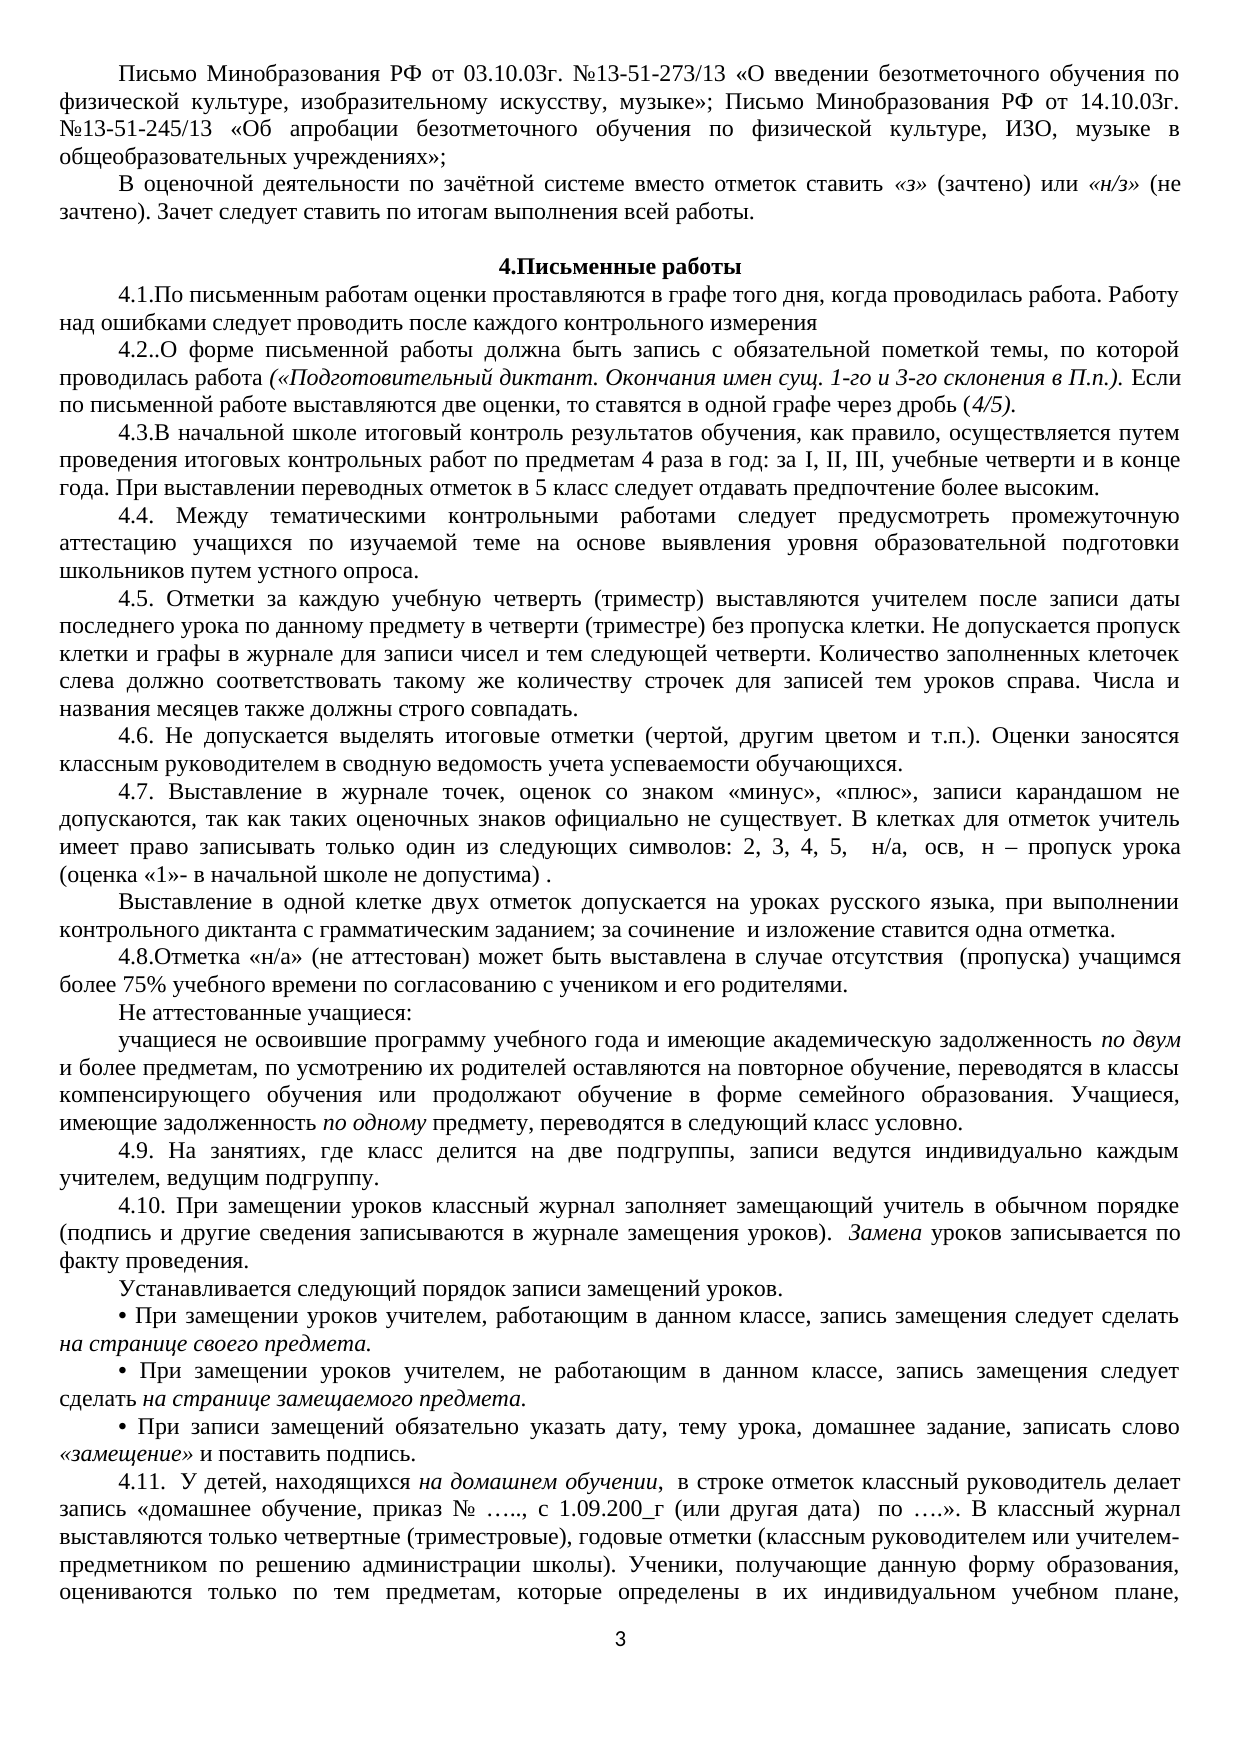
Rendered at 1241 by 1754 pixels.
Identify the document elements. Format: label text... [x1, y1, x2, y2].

text 4.1.По письменным работам оценки проставляются в графе того дня, когда проводилась работа. Работу над ошибками следует проводить после каждого контрольного измерения [59, 280, 1181, 335]
text Не аттестованные учащиеся: [59, 998, 1181, 1025]
text 4.10. При замещении уроков классный журнал заполняет замещающий учитель в обычном порядке (подпись и другие сведения записываются в журнале замещения уроков). Замена уроков записывается по факту проведения. [59, 1191, 1181, 1274]
text 4.2..О форме письменной работы должна быть запись с обязательной пометкой темы, по которой проводилась работа («Подготовительный диктант. Окончания имен сущ. 1-го и 3-го склонения в П.п.). Если по письменной работе выставляются две оценки, то ставятся в одной графе через дробь (4/5). [59, 335, 1181, 418]
text 4.9. На занятиях, где класс делится на две подгруппы, записи ведутся индивидуально каждым учителем, ведущим подгруппу. [59, 1136, 1181, 1191]
text 4.7. Выставление в журнале точек, оценок со знаком «минус», «плюс», записи карандашом не допускаются, так как таких оценочных знаков официально не существует. В клетках для отметок учитель имеет право записывать только один из следующих символов: 2, 3, 4, 5, н/а, осв, н – пропуск урока (оценка «1»- в начальной школе не допустима) . [59, 777, 1181, 887]
text • При записи замещений обязательно указать дату, тему урока, домашнее задание, записать слово «замещение» и поставить подпись. [59, 1412, 1181, 1467]
text 4.Письменные работы [59, 252, 1181, 280]
text • При замещении уроков учителем, работающим в данном классе, запись замещения следует сделать на странице своего предмета. [59, 1301, 1181, 1356]
text Устанавливается следующий порядок записи замещений уроков. [59, 1274, 1181, 1301]
text учащиеся не освоившие программу учебного года и имеющие академическую задолженность по двум и более предметам, по усмотрению их родителей оставляются на повторное обучение, переводятся в классы компенсирующего обучения или продолжают обучение в форме семейного образования. Учащиеся, имеющие задолженность по одному предмету, переводятся в следующий класс условно. [59, 1025, 1181, 1136]
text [59, 1467, 1181, 1605]
text Письмо Минобразования РФ от 03.10.03г. №13-51-273/13 «О введении безотметочного обучения по физической культуре, изобразительному искусству, музыке»; Письмо Минобразования РФ от 14.10.03г. №13-51-245/13 «Об апробации безотметочного обучения по физической культуре, ИЗО, музыке в общеобразовательных учреждениях»; [59, 59, 1181, 169]
text • При замещении уроков учителем, не работающим в данном классе, запись замещения следует сделать на странице замещаемого предмета. [59, 1356, 1181, 1412]
text 4.8.Отметка «н/а» (не аттестован) может быть выставлена в случае отсутствия (пропуска) учащимся более 75% учебного времени по согласованию с учеником и его родителями. [59, 942, 1181, 998]
text 4.4. Между тематическими контрольными работами следует предусмотреть промежуточную аттестацию учащихся по изучаемой теме на основе выявления уровня образовательной подготовки школьников путем устного опроса. [59, 501, 1181, 583]
text 4.5. Отметки за каждую учебную четверть (триместр) выставляются учителем после записи даты последнего урока по данному предмету в четверти (триместре) без пропуска клетки. Не допускается пропуск клетки и графы в журнале для записи чисел и тем следующей четверти. Количество заполненных клеточек слева должно соответствовать такому же количеству строчек для записей тем уроков справа. Числа и названия месяцев также должны строго совпадать. [59, 583, 1181, 722]
text 4.6. Не допускается выделять итоговые отметки (чертой, другим цветом и т.п.). Оценки заносятся классным руководителем в сводную ведомость учета успеваемости обучающихся. [59, 722, 1181, 777]
text В оценочной деятельности по зачётной системе вместо отметок ставить «з» (зачтено) или «н/з» (не зачтено). Зачет следует ставить по итогам выполнения всей работы. [59, 169, 1181, 225]
text Выставление в одной клетке двух отметок допускается на уроках русского языка, при выполнении контрольного диктанта с грамматическим заданием; за сочинение и изложение ставится одна отметка. [59, 887, 1181, 942]
text 4.3.В начальной школе итоговый контроль результатов обучения, как правило, осуществляется путем проведения итоговых контрольных работ по предметам 4 раза в год: за I, II, III, учебные четверти и в конце года. При выставлении переводных отметок в 5 класс следует отдавать предпочтение более высоким. [59, 418, 1181, 501]
